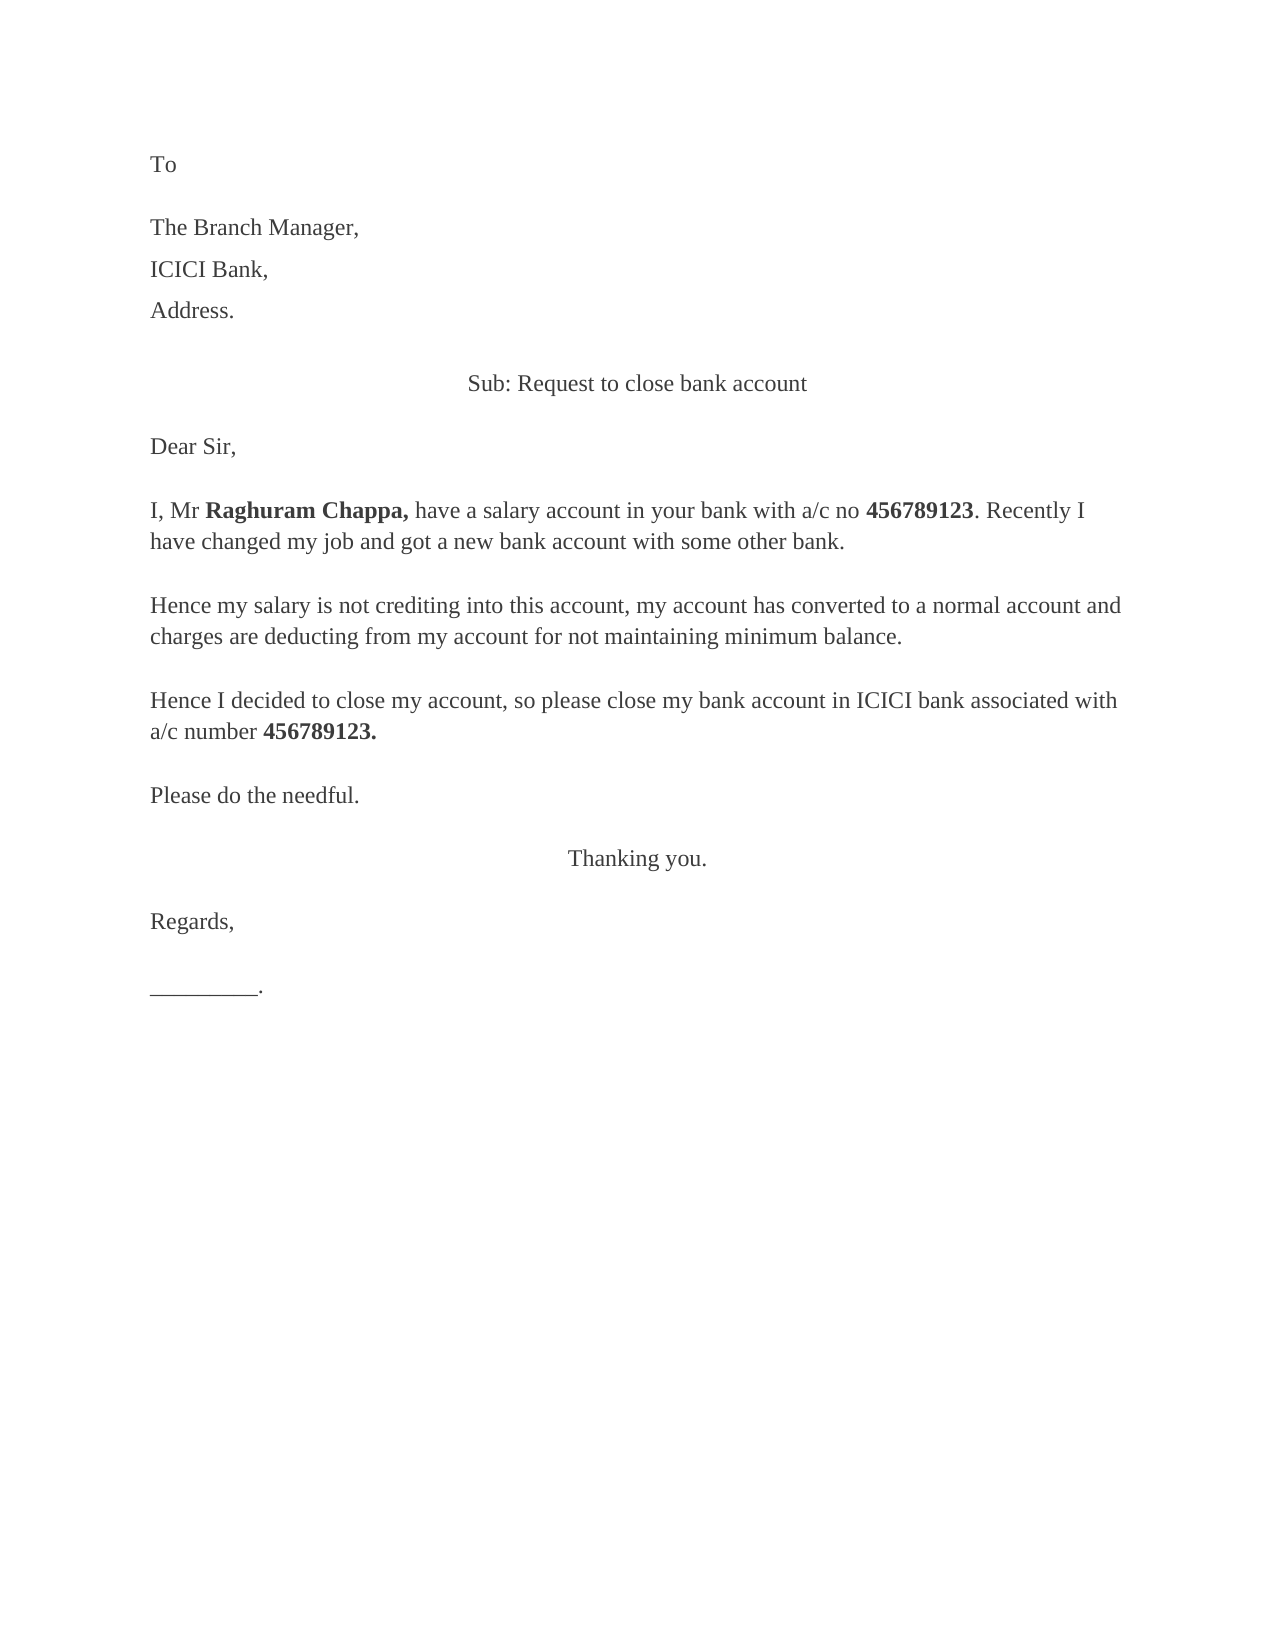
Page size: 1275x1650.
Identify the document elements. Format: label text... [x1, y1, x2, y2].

text Hence my salary is not crediting into this account, my account has converted to a normal account and charges are deducting from my account for not maintaining minimum balance. [150, 591, 1125, 650]
text _________. [150, 971, 1125, 998]
text Thanking you. [150, 844, 1125, 872]
text To [150, 150, 1125, 178]
text I, Mr Raghuram Chappa, have a salary account in your bank with a/c no 456789123. Recently I have changed my job and got a new bank account with some other bank. [150, 496, 1125, 555]
text Regards, [150, 907, 1125, 935]
text Dear Sir, [150, 432, 1125, 460]
text Please do the needful. [150, 781, 1125, 808]
text Hence I decided to close my account, so please close my bank account in ICICI bank associated with a/c number 456789123. [150, 686, 1125, 745]
text Address. [150, 296, 1125, 324]
text Sub: Request to close bank account [150, 369, 1125, 397]
text ICICI Bank, [150, 255, 1125, 282]
text The Branch Manager, [150, 213, 1125, 241]
